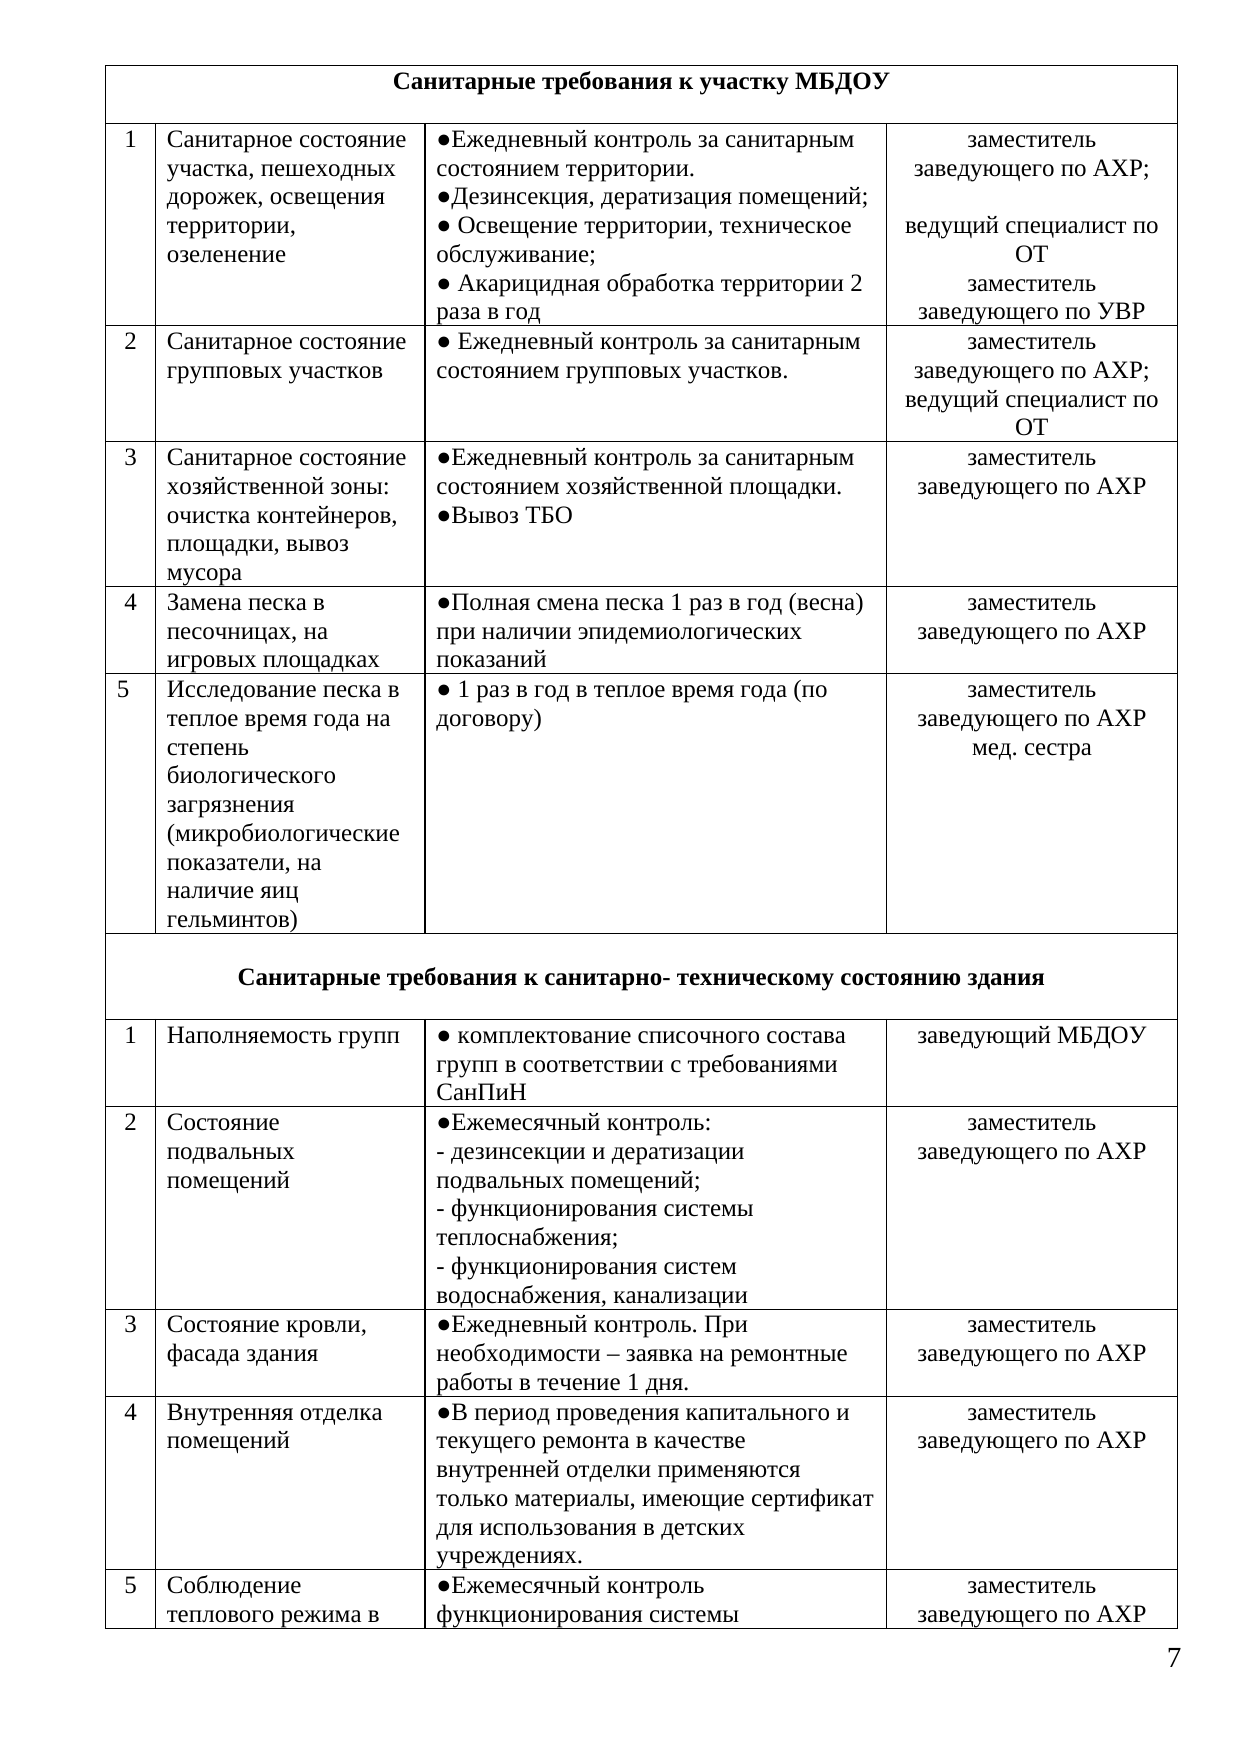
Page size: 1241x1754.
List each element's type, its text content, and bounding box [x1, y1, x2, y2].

table_cell ● 1 раз в год в теплое время года (по договору) [426, 674, 886, 933]
table_cell 4 [106, 1397, 155, 1569]
table_cell ● Ежедневный контроль за санитарным состоянием групповых участков. [426, 326, 886, 441]
table_cell 2 [106, 1107, 155, 1308]
table_cell заместитель заведующего по АХР [887, 587, 1177, 673]
table_cell Исследование песка в теплое время года на степень биологического загрязнения (микробиологические показатели, на наличие яиц гельминтов) [156, 674, 424, 933]
table_cell заместитель заведующего по АХР [887, 1107, 1177, 1308]
table_cell заместитель заведующего по АХР [887, 1310, 1177, 1396]
table_cell Санитарное состояние участка, пешеходных дорожек, освещения территории, озеленение [156, 124, 424, 325]
table_cell Замена песка в песочницах, на игровых площадках [156, 587, 424, 673]
table_cell 1 [106, 1020, 155, 1106]
table_cell ●Ежедневный контроль за санитарным состоянием территории. ●Дезинсекция, дератизация помещений; ● Освещение территории, техническое обслуживание; ● Акарицидная обработка территории 2 раза в год [426, 124, 886, 325]
table_cell ●Ежедневный контроль за санитарным состоянием хозяйственной площадки. ●Вывоз ТБО [426, 442, 886, 586]
table_cell ● комплектование списочного состава групп в соответствии с требованиями СанПиН [426, 1020, 886, 1106]
table_cell 2 [106, 326, 155, 441]
table_cell Санитарные требования к санитарно- техническому состоянию здания [106, 934, 1177, 1019]
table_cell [426, 1570, 886, 1628]
table_cell Санитарное состояние хозяйственной зоны: очистка контейнеров, площадки, вывоз мусора [156, 442, 424, 586]
table_cell 5 [106, 1570, 155, 1628]
table_cell ●Полная смена песка 1 раз в год (весна) при наличии эпидемиологических показаний [426, 587, 886, 673]
table_cell Состояние кровли, фасада здания [156, 1310, 424, 1396]
table_cell ●Ежемесячный контроль: - дезинсекции и дератизации подвальных помещений; - функционирования системы теплоснабжения; - функционирования систем водоснабжения, канализации [426, 1107, 886, 1308]
table_cell 3 [106, 1310, 155, 1396]
table_cell заместитель заведующего по АХР; ведущий специалист по ОТ заместитель заведующего по УВР [887, 124, 1177, 325]
table_cell Наполняемость групп [156, 1020, 424, 1106]
table_cell Внутренняя отделка помещений [156, 1397, 424, 1569]
table_cell 4 [106, 587, 155, 673]
table_cell 1 [106, 124, 155, 325]
table_cell ●В период проведения капитального и текущего ремонта в качестве внутренней отделки применяются только материалы, имеющие сертификат для использования в детских учреждениях. [426, 1397, 886, 1569]
table_cell заместитель заведующего по АХР мед. сестра [887, 674, 1177, 933]
table_cell ●Ежедневный контроль. При необходимости – заявка на ремонтные работы в течение 1 дня. [426, 1310, 886, 1396]
table_cell 3 [106, 442, 155, 586]
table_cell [156, 1570, 424, 1628]
table_cell заместитель заведующего по АХР [887, 1397, 1177, 1569]
table_cell Санитарное состояние групповых участков [156, 326, 424, 441]
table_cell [106, 66, 1177, 123]
table_cell 5 [106, 674, 155, 933]
table_cell заведующий МБДОУ [887, 1020, 1177, 1106]
table_cell заместитель заведующего по АХР [887, 442, 1177, 586]
table_cell Состояние подвальных помещений [156, 1107, 424, 1308]
table_cell заместитель заведующего по АХР; ведущий специалист по ОТ [887, 326, 1177, 441]
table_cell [887, 1570, 1177, 1628]
